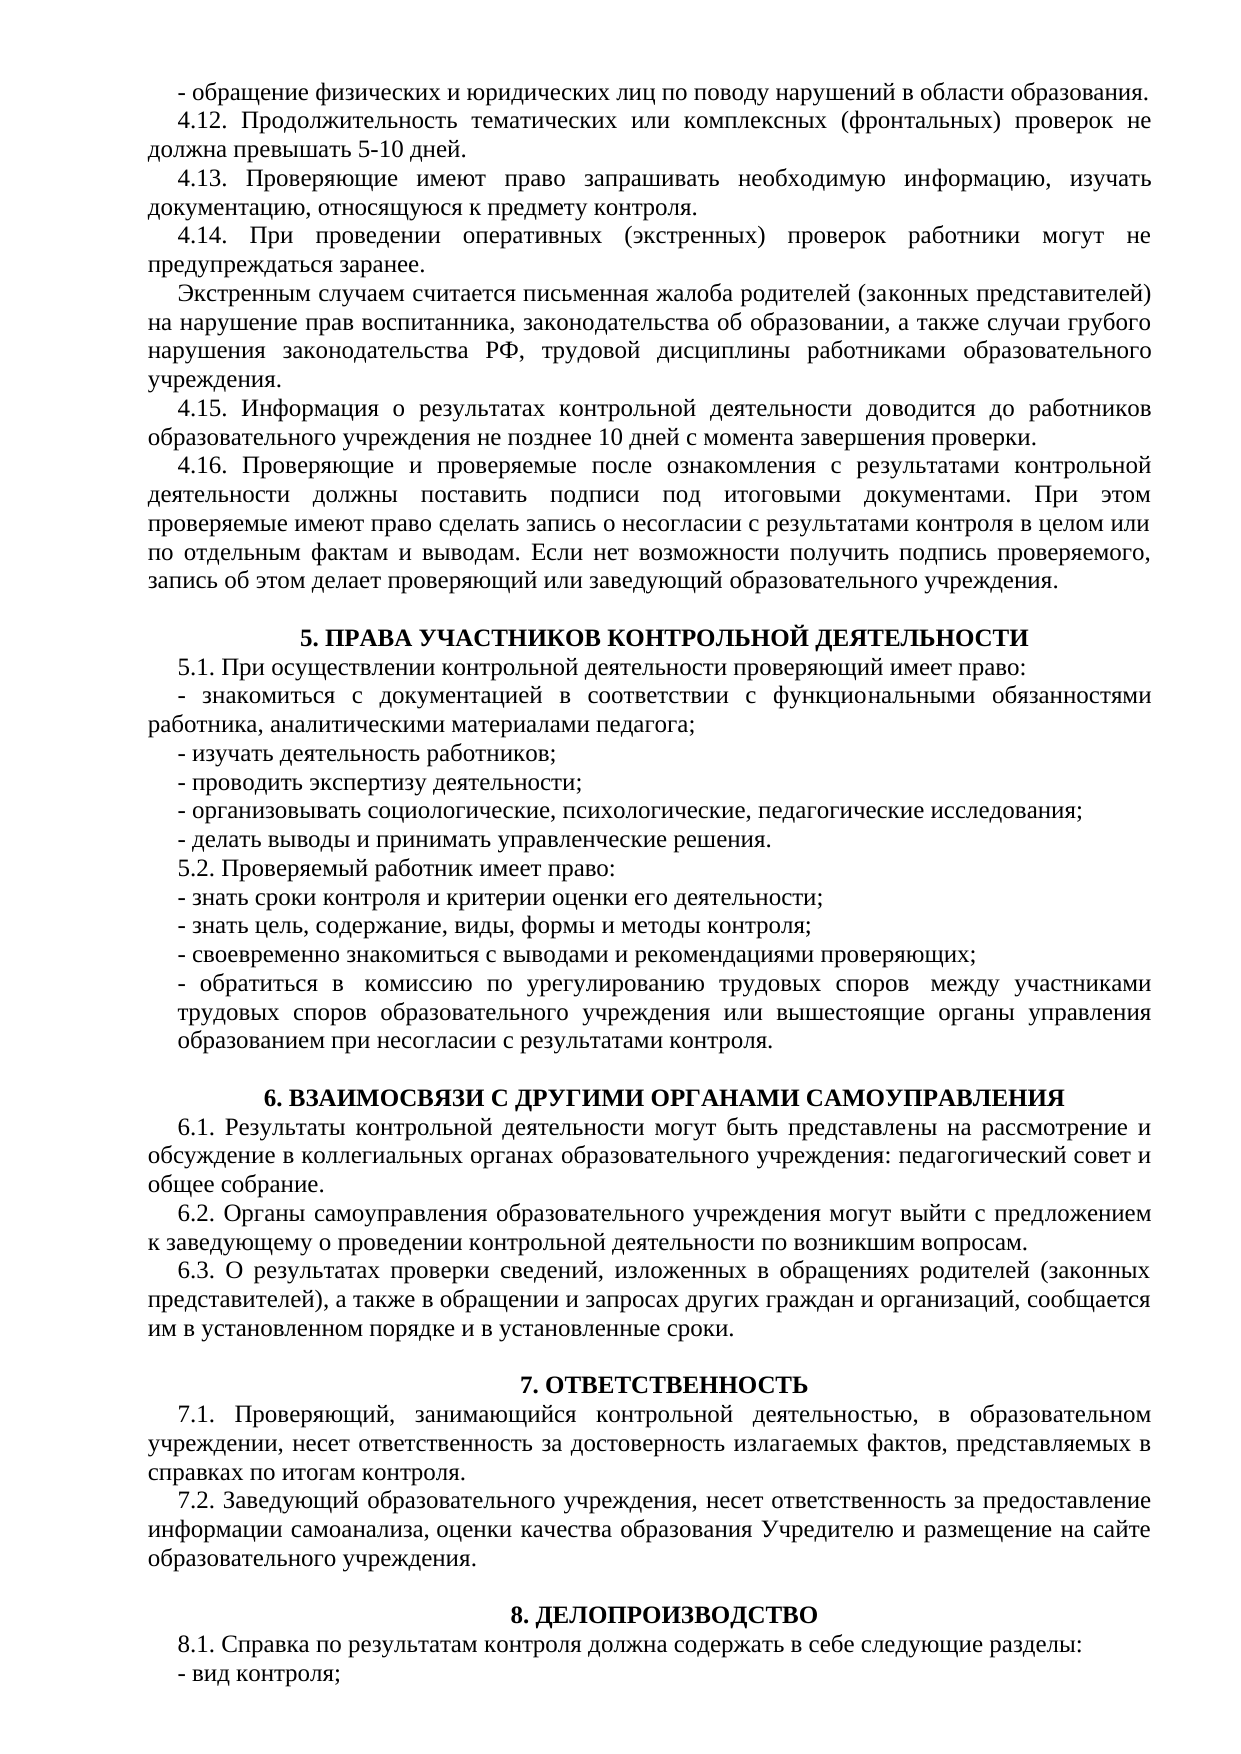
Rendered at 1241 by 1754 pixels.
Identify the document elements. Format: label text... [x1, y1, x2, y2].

text - организовывать социологические, психологические, педагогические исследования; [177, 796, 1152, 824]
text 4.15. Информация о результатах контрольной деятельности доводится до работников образовательного учреждения не позднее 10 дней с момента завершения проверки. [148, 393, 1152, 451]
text 5.2. Проверяемый работник имеет право: [148, 853, 1152, 882]
text - знать цель, содержание, виды, формы и методы контроля; [177, 911, 1152, 939]
text 4.13. Проверяющие имеют право запрашивать необходимую информацию, изучать документацию, относящуюся к предмету контроля. [148, 163, 1152, 221]
text - своевременно знакомиться с выводами и рекомендациями проверяющих; [177, 939, 1152, 968]
text 4.12. Продолжительность тематических или комплексных (фронтальных) проверок не должна превышать 5-10 дней. [148, 106, 1152, 163]
text 6.2. Органы самоуправления образовательного учреждения могут выйти с предложением к заведующему о проведении контрольной деятельности по возникшим вопросам. [148, 1198, 1152, 1256]
text - обратиться в комиссию по урегулированию трудовых споров между участниками трудовых споров образовательного учреждения или вышестоящие органы управления образованием при несогласии с результатами контроля. [177, 968, 1152, 1054]
text 8.1. Справка по результатам контроля должна содержать в себе следующие разделы: [148, 1629, 1152, 1658]
text - делать выводы и принимать управленческие решения. [177, 824, 1152, 853]
text 5.1. При осуществлении контрольной деятельности проверяющий имеет право: [148, 652, 1152, 681]
text 6. ВЗАИМОСВЯЗИ С ДРУГИМИ ОРГАНАМИ САМОУПРАВЛЕНИЯ [148, 1083, 1152, 1112]
text - знать сроки контроля и критерии оценки его деятельности; [177, 882, 1152, 911]
text 6.1. Результаты контрольной деятельности могут быть представлены на рассмотрение и обсуждение в коллегиальных органах образовательного учреждения: педагогический совет и общее собрание. [148, 1112, 1152, 1198]
text 6.3. О результатах проверки сведений, изложенных в обращениях родителей (законных представителей), а также в обращении и запросах других граждан и организаций, сообщается им в установленном порядке и в установленные сроки. [148, 1256, 1152, 1342]
text - знакомиться с документацией в соответствии с функциональными обязанностями работника, аналитическими материалами педагога; [148, 681, 1152, 738]
text 4.16. Проверяющие и проверяемые после ознакомления с результатами контрольной деятельности должны поставить подписи под итоговыми документами. При этом проверяемые имеют право сделать запись о несогласии с результатами контроля в целом или по отдельным фактам и выводам. Если нет возможности получить подпись проверяемого, запись об этом делает проверяющий или заведующий образовательного учреждения. [148, 451, 1152, 594]
text 7.1. Проверяющий, занимающийся контрольной деятельностью, в образовательном учреждении, несет ответственность за достоверность излагаемых фактов, представляемых в справках по итогам контроля. [148, 1399, 1152, 1486]
text 5. ПРАВА УЧАСТНИКОВ КОНТРОЛЬНОЙ ДЕЯТЕЛЬНОСТИ [148, 623, 1152, 652]
text - проводить экспертизу деятельности; [177, 767, 1152, 796]
text 7. ОТВЕТСТВЕННОСТЬ [148, 1371, 1152, 1399]
text Экстренным случаем считается письменная жалоба родителей (законных представителей) на нарушение прав воспитанника, законодательства об образовании, а также случаи грубого нарушения законодательства РФ, трудовой дисциплины работниками образовательного учреждения. [148, 278, 1152, 393]
text 7.2. Заведующий образовательного учреждения, несет ответственность за предоставление информации самоанализа, оценки качества образования Учредителю и размещение на сайте образовательного учреждения. [148, 1486, 1152, 1572]
text - вид контроля; [148, 1658, 1152, 1687]
text - изучать деятельность работников; [177, 738, 1152, 767]
text 4.14. При проведении оперативных (экстренных) проверок работники могут не предупреждаться заранее. [148, 221, 1152, 278]
text - обращение физических и юридических лиц по поводу нарушений в области образования. [177, 77, 1152, 106]
text 8. ДЕЛОПРОИЗВОДСТВО [148, 1601, 1152, 1629]
